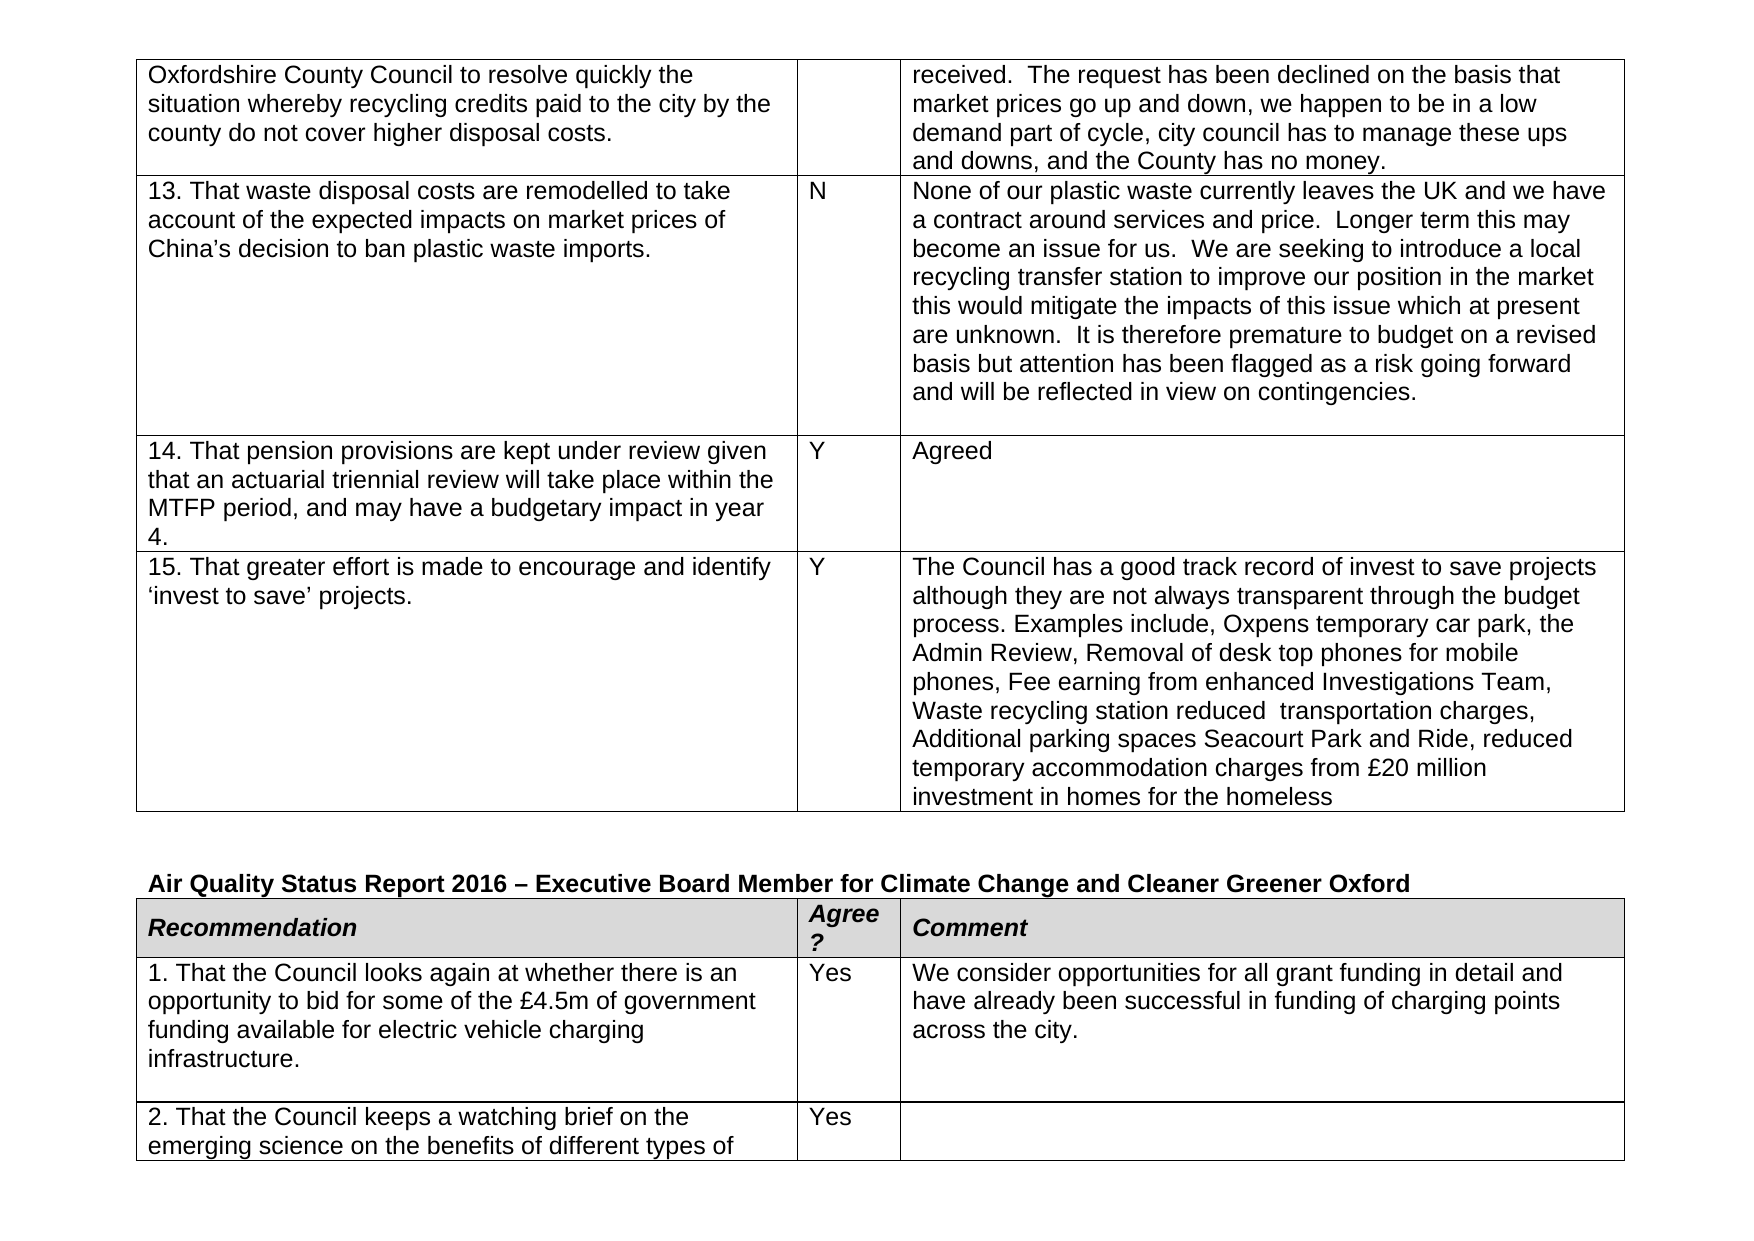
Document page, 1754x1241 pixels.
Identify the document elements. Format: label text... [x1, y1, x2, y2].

table_cell Y [798, 436, 900, 551]
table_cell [137, 60, 797, 175]
table_header Recommendation [137, 899, 797, 957]
table_cell Y [798, 60, 900, 175]
table_cell None of our plastic waste currently leaves the UK and we have a contract around services and price. Longer term this may become an issue for us. We are seeking to introduce a local recycling transfer station to improve our position in the market this would mitigate the impacts of this issue which at present are unknown. It is therefore premature to budget on a revised basis but attention has been flagged as a risk going forward and will be reflected in view on contingencies. [901, 176, 1624, 435]
table_header Agree? [798, 899, 900, 957]
table_header Comment [901, 899, 1624, 957]
table_cell We consider opportunities for all grant funding in detail and have already been successful in funding of charging points across the city. [901, 958, 1624, 1101]
table_cell 13. That waste disposal costs are remodelled to take account of the expected impacts on market prices of China’s decision to ban plastic waste imports. [137, 176, 797, 435]
table_cell [901, 1103, 1624, 1160]
table_cell 15. That greater effort is made to encourage and identify ‘invest to save’ projects. [137, 552, 797, 811]
table_cell The Council has a good track record of invest to save projects although they are not always transparent through the budget process. Examples include, Oxpens temporary car park, the Admin Review, Removal of desk top phones for mobile phones, Fee earning from enhanced Investigations Team, Waste recycling station reduced transportation charges, Additional parking spaces Seacourt Park and Ride, reduced temporary accommodation charges from £20 million investment in homes for the homeless [901, 552, 1624, 811]
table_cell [901, 60, 1624, 175]
table_cell Yes [798, 1103, 900, 1160]
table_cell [137, 1103, 797, 1160]
table_cell Agreed [901, 436, 1624, 551]
table_cell Yes [798, 958, 900, 1101]
text Air Quality Status Report 2016 – Executive Board Member for Climate Change and Cleaner Greener Oxford [148, 869, 1606, 898]
table_cell N [798, 176, 900, 435]
table_cell Y [798, 552, 900, 811]
table_cell 1. That the Council looks again at whether there is an opportunity to bid for some of the £4.5m of government funding available for electric vehicle charging infrastructure. [137, 958, 797, 1101]
table_cell 14. That pension provisions are kept under review given that an actuarial triennial review will take place within the MTFP period, and may have a budgetary impact in year 4. [137, 436, 797, 551]
